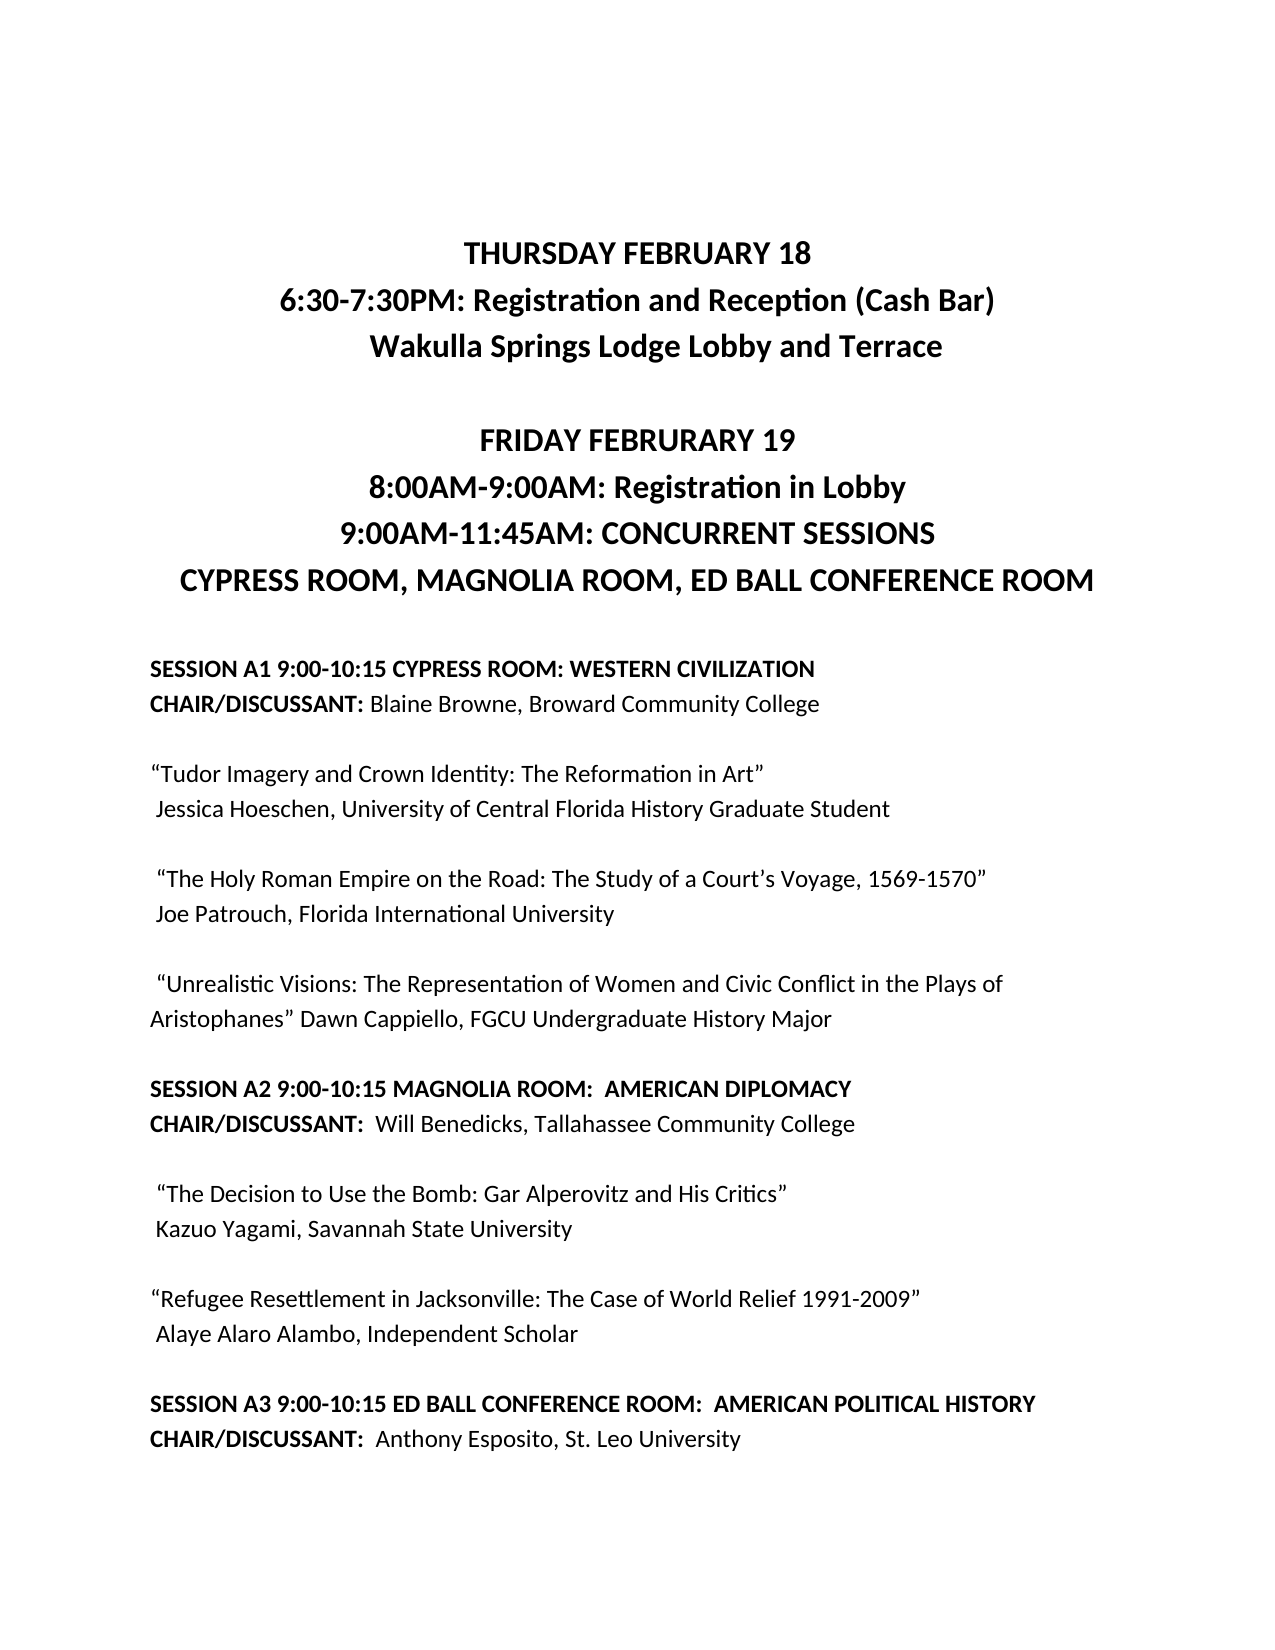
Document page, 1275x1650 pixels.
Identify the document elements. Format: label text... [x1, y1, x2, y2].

text 9:00AM-11:45AM: CONCURRENT SESSIONS [150, 512, 1125, 553]
text THURSDAY FEBRUARY 18 [150, 232, 1125, 272]
text CHAIR/DISCUSSANT: Will Benedicks, [150, 1108, 1125, 1138]
text Alaye Alaro Alambo, Independent Scholar [150, 1318, 1125, 1348]
text SESSION A1 9:00-10:15 CYPRESS ROOM: WESTERN CIVILIZATION [150, 653, 1125, 683]
text “Unrealistic Visions: The Representation of Women and Civic Conflict in the Plays of Aristophanes” Dawn Cappiello, FGCU Undergraduate History Major [150, 968, 1125, 1033]
text “The Decision to Use the Bomb: Gar Alperovitz and His Critics” [150, 1178, 1125, 1208]
text FRIDAY FEBRURARY 19 [150, 419, 1125, 459]
text CHAIR/DISCUSSANT: Anthony Esposito, [150, 1423, 1125, 1453]
text Wakulla Springs Lodge Lobby and Terrace [150, 325, 1125, 366]
text CHAIR/DISCUSSANT: Browne, [150, 688, 1125, 718]
text SESSION A2 9:00-10:15 MAGNOLIA ROOM: AMERICAN DIPLOMACY [150, 1073, 1125, 1103]
text Kazuo Yagami, [150, 1213, 1125, 1243]
text Jessica Hoeschen, History Graduate Student [150, 793, 1125, 823]
text SESSION A3 9:00-10:15 ED BALL CONFERENCE ROOM: AMERICAN POLITICAL HISTORY [150, 1388, 1125, 1418]
text 6:30-7:30PM: Registration and Reception (Cash Bar) [150, 278, 1125, 319]
text “Refugee Resettlement in : The Case of World Relief 1991-2009” [150, 1283, 1125, 1313]
text CYPRESS ROOM, MAGNOLIA ROOM, ED BALL CONFERENCE ROOM [150, 559, 1125, 600]
text Joe Patrouch, [150, 898, 1125, 928]
text 8:00AM-9:00AM: Registration in Lobby [150, 466, 1125, 506]
text “Tudor Imagery and Crown Identity: The Reformation in Art” [150, 758, 1125, 788]
text “The on the Road: The Study of a Court’s Voyage, 1569-1570” [150, 863, 1125, 893]
